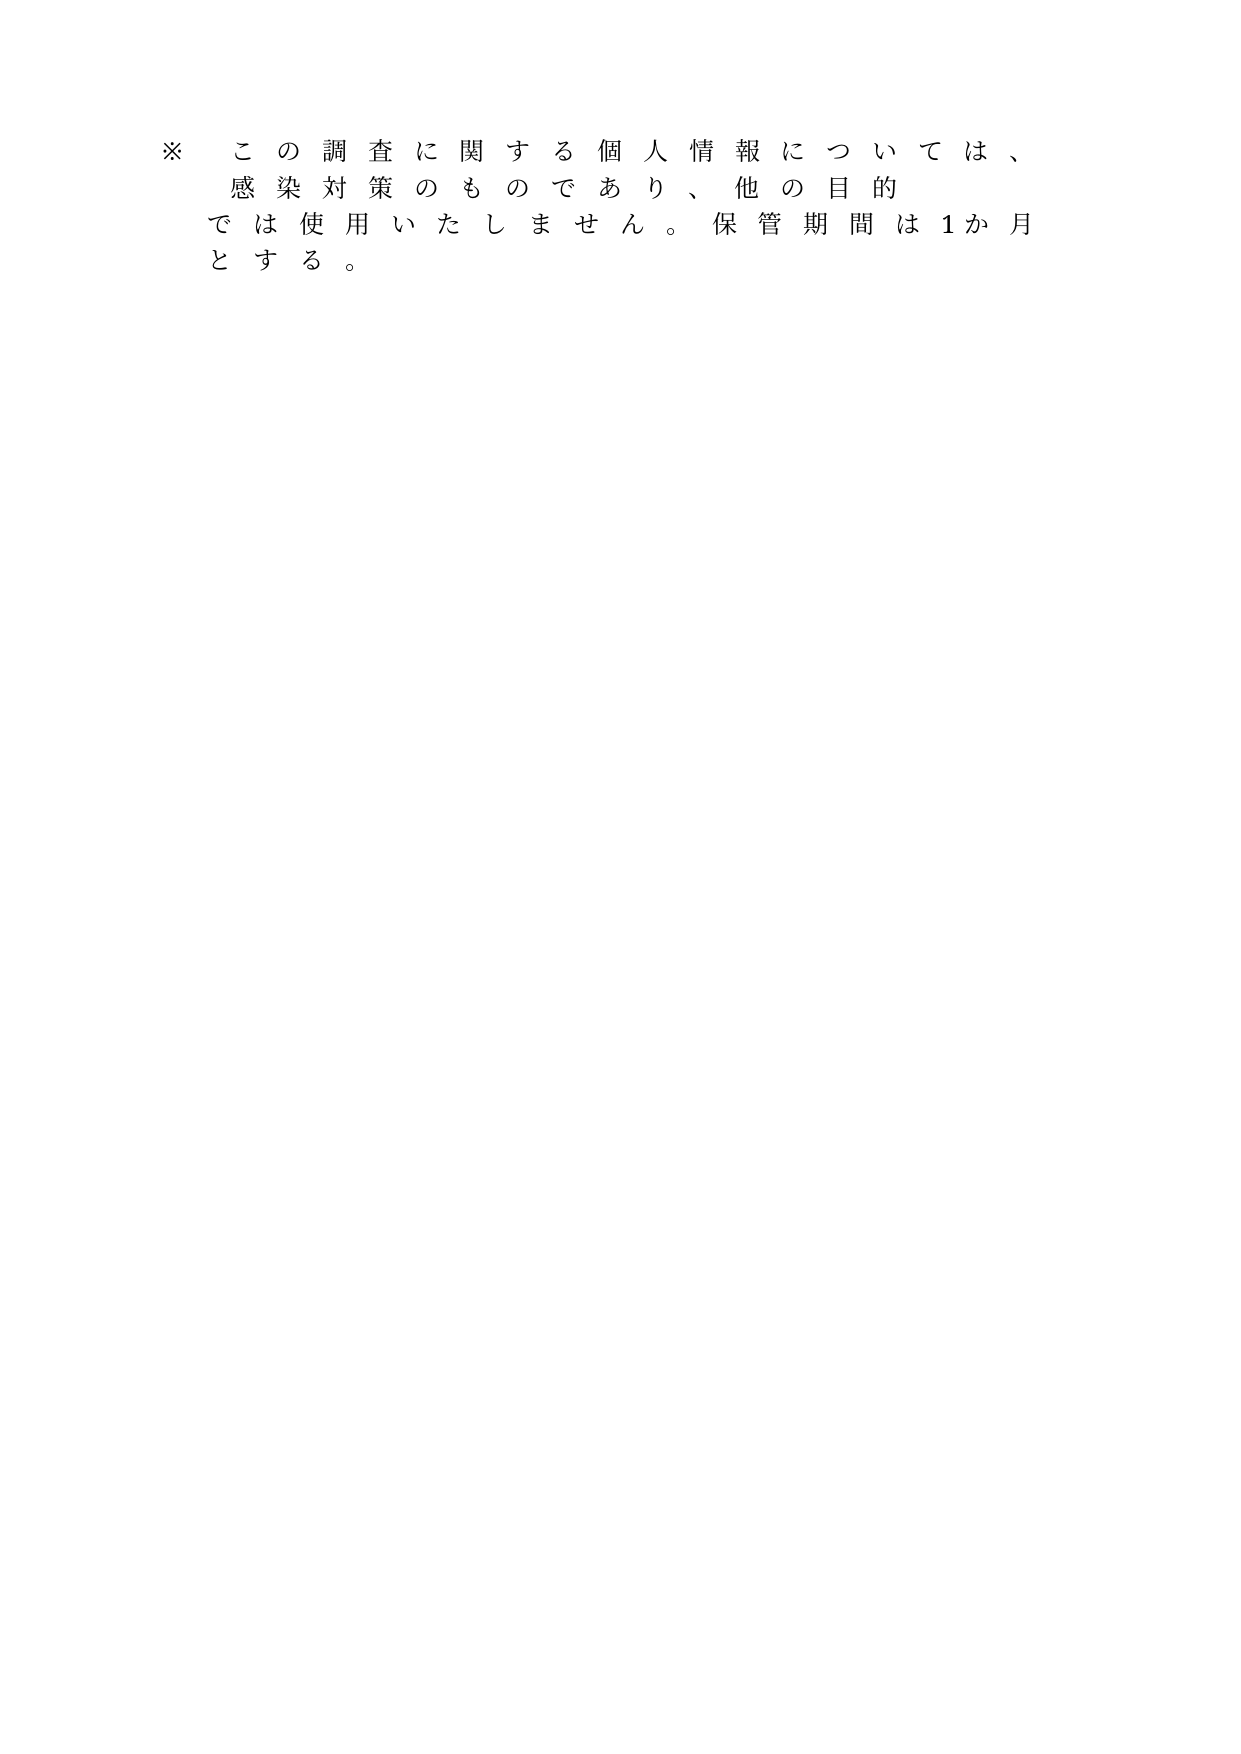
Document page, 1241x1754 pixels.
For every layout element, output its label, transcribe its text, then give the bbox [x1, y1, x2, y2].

text ※ この調査に関する個人情報については、感染対策のものであり、他の目的 [162, 132, 1078, 204]
text では使用いたしません。保管期間は1か月とする。 [185, 204, 1078, 277]
